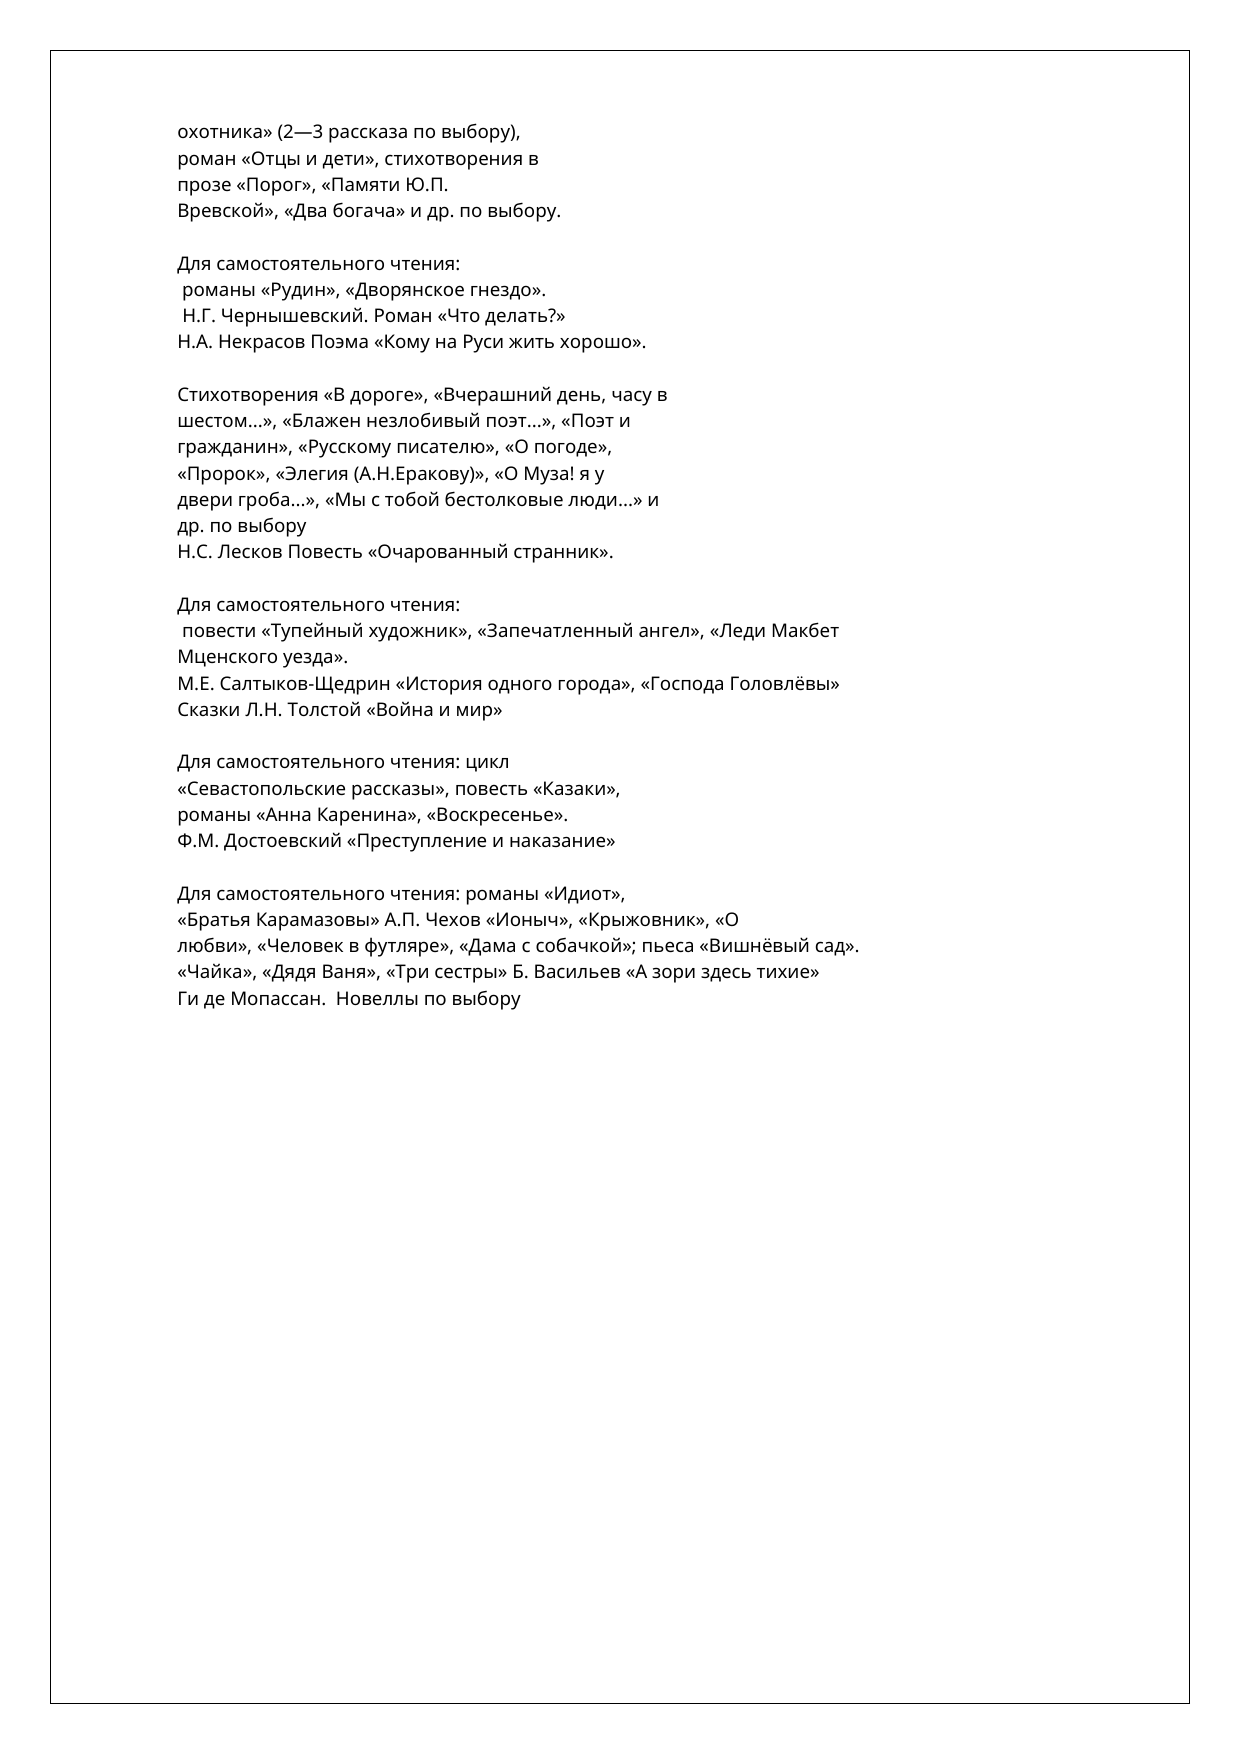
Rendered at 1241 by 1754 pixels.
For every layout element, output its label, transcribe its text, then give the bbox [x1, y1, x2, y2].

text Ф.М. Достоевский «Преступление и наказание» [177, 827, 1152, 853]
text Для самостоятельного чтения: [177, 249, 1152, 276]
text Н.А. Некрасов Поэма «Кому на Руси жить хорошо». [177, 328, 1152, 354]
text Ги де Мопассан. Новеллы по выбору [177, 984, 1152, 1011]
text «Чайка», «Дядя Ваня», «Три сестры» Б. Васильев «А зори здесь тихие» [177, 958, 1152, 984]
text Для самостоятельного чтения: цикл [177, 748, 1152, 774]
text повести «Тупейный художник», «Запечатленный ангел», «Леди Макбет [177, 617, 1152, 643]
text др. по выбору [177, 512, 1152, 538]
text шестом...», «Блажен незлобивый поэт...», «Поэт и [177, 407, 1152, 433]
text Мценского уезда». [177, 643, 1152, 669]
text Для самостоятельного чтения: романы «Идиот», [177, 879, 1152, 906]
text Сказки Л.Н. Толстой «Война и мир» [177, 696, 1152, 722]
text гражданин», «Русскому писателю», «О погоде», [177, 433, 1152, 459]
text двери гроба...», «Мы с тобой бестолковые люди...» и [177, 486, 1152, 512]
text охотника» (2—3 рассказа по выбору), [177, 118, 1152, 144]
text «Братья Карамазовы» А.П. Чехов «Ионыч», «Крыжовник», «О [177, 906, 1152, 932]
text романы «Рудин», «Дворянское гнездо». [177, 276, 1152, 302]
text Вревской», «Два богача» и др. по выбору. [177, 197, 1152, 223]
text Н.С. Лесков Повесть «Очарованный странник». [177, 538, 1152, 564]
text Стихотворения «В дороге», «Вчерашний день, часу в [177, 381, 1152, 407]
text «Пророк», «Элегия (А.Н.Еракову)», «О Муза! я у [177, 459, 1152, 486]
text Н.Г. Чернышевский. Роман «Что делать?» [177, 302, 1152, 328]
text «Севастопольские рассказы», повесть «Казаки», [177, 774, 1152, 801]
text Для самостоятельного чтения: [177, 591, 1152, 617]
text прозе «Порог», «Памяти Ю.П. [177, 171, 1152, 197]
text роман «Отцы и дети», стихотворения в [177, 144, 1152, 171]
text М.Е. Салтыков-Щедрин «История одного города», «Господа Головлёвы» [177, 669, 1152, 696]
text романы «Анна Каренина», «Воскресенье». [177, 801, 1152, 827]
text любви», «Человек в футляре», «Дама с собачкой»; пьеса «Вишнёвый сад». [177, 932, 1152, 958]
